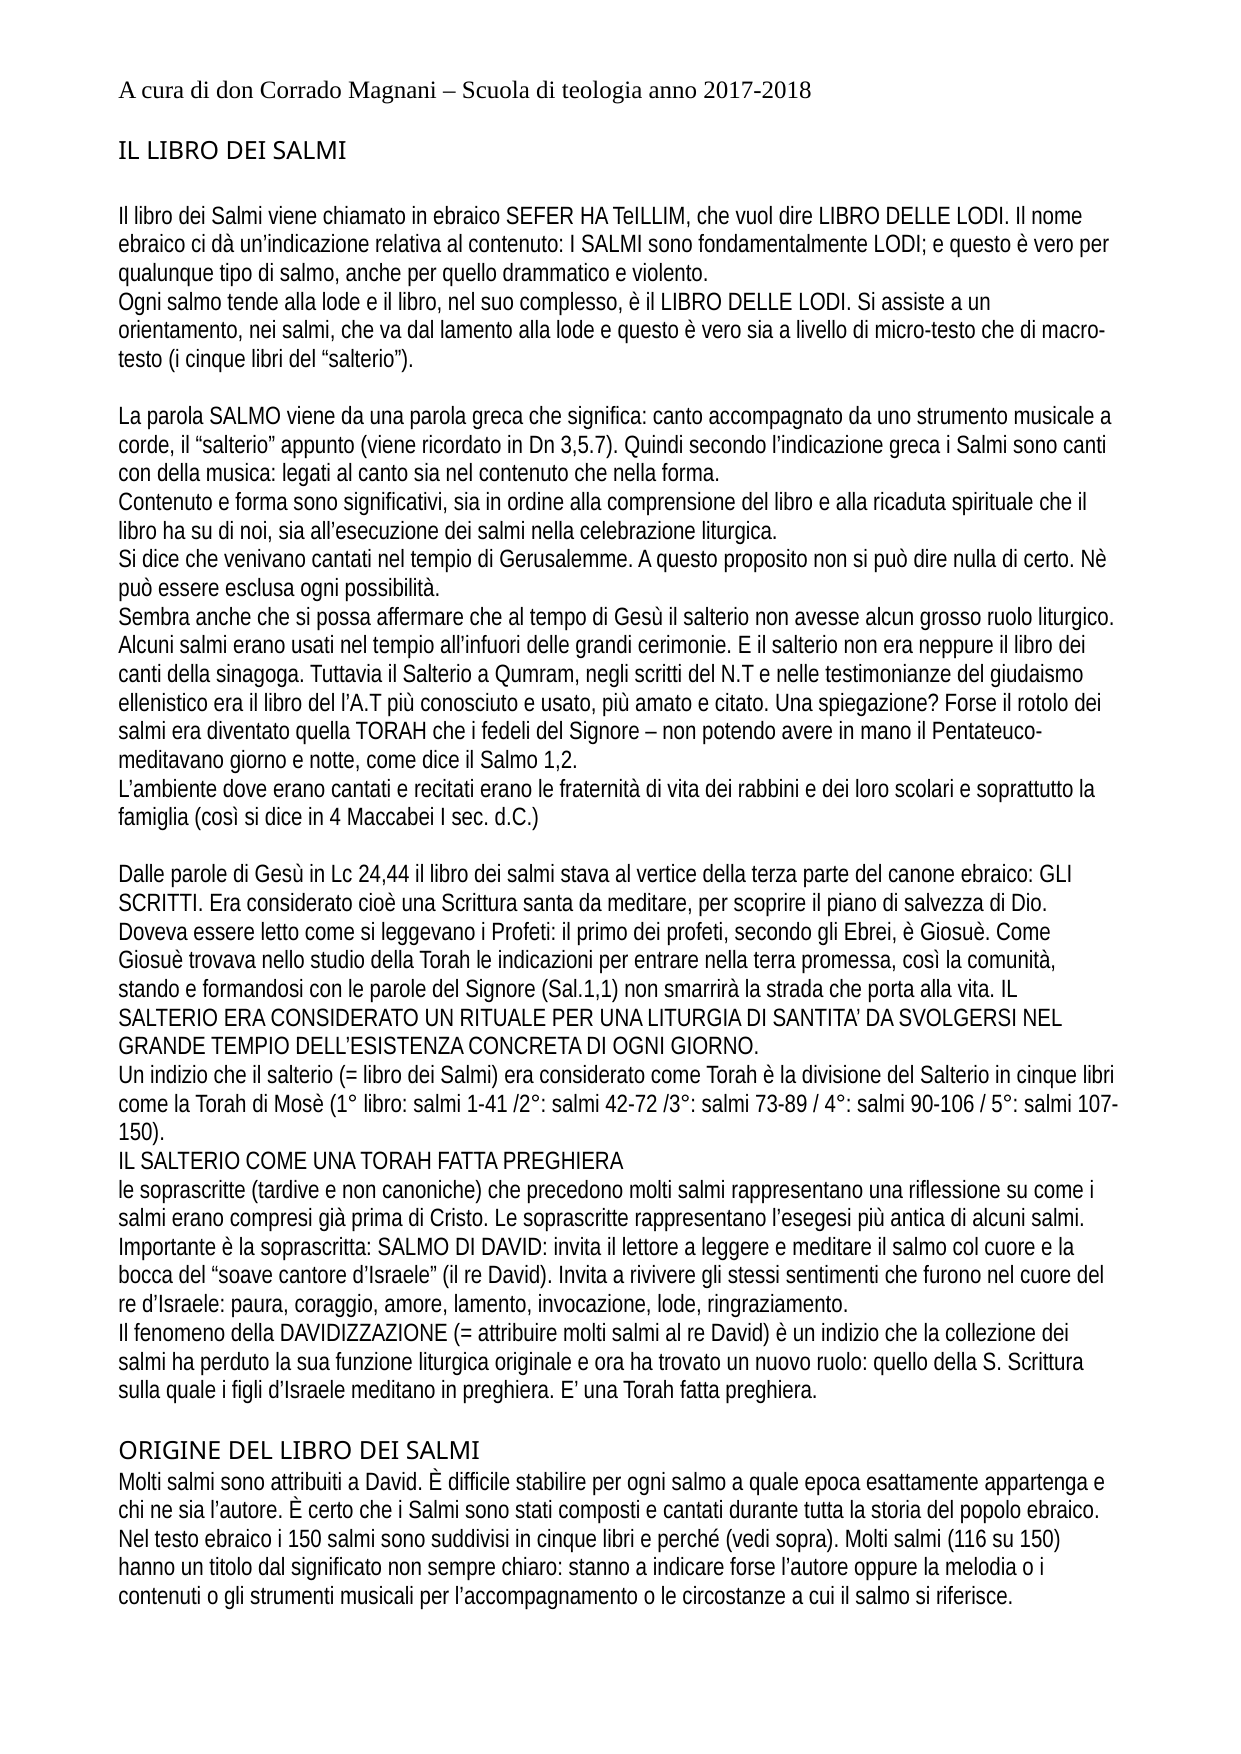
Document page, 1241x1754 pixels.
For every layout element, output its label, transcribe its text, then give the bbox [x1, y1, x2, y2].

text le soprascritte (tardive e non canoniche) che precedono molti salmi rappresentano una riflessione su come i salmi erano compresi già prima di Cristo. Le soprascritte rappresentano l’esegesi più antica di alcuni salmi. Importante è la soprascritta: SALMO DI DAVID: invita il lettore a leggere e meditare il salmo col cuore e la bocca del “soave cantore d’Israele” (il re David). Invita a rivivere gli stessi sentimenti che furono nel cuore del re d’Israele: paura, coraggio, amore, lamento, invocazione, lode, ringraziamento. [118, 1174, 1122, 1318]
text Il libro dei Salmi viene chiamato in ebraico SEFER HA TeILLIM, che vuol dire LIBRO DELLE LODI. Il nome ebraico ci dà un’indicazione relativa al contenuto: I SALMI sono fondamentalmente LODI; e questo è vero per qualunque tipo di salmo, anche per quello drammatico e violento. [118, 201, 1122, 287]
text Contenuto e forma sono significativi, sia in ordine alla comprensione del libro e alla ricaduta spirituale che il libro ha su di noi, sia all’esecuzione dei salmi nella celebrazione liturgica. [118, 487, 1122, 544]
text L’ambiente dove erano cantati e recitati erano le fraternità di vita dei rabbini e dei loro scolari e soprattutto la famiglia (così si dice in 4 Maccabei I sec. d.C.) [118, 773, 1122, 831]
text Nel testo ebraico i 150 salmi sono suddivisi in cinque libri e perché (vedi sopra). Molti salmi (116 su 150) hanno un titolo dal significato non sempre chiaro: stanno a indicare forse l’autore oppure la melodia o i contenuti o gli strumenti musicali per l’accompagnamento o le circostanze a cui il salmo si riferisce. [118, 1524, 1122, 1610]
text Molti salmi sono attribuiti a David. È difficile stabilire per ogni salmo a quale epoca esattamente appartenga e chi ne sia l’autore. È certo che i Salmi sono stati composti e cantati durante tutta la storia del popolo ebraico. [118, 1466, 1122, 1524]
text Il fenomeno della DAVIDIZZAZIONE (= attribuire molti salmi al re David) è un indizio che la collezione dei salmi ha perduto la sua funzione liturgica originale e ora ha trovato un nuovo ruolo: quello della S. Scrittura sulla quale i figli d’Israele meditano in preghiera. E’ una Torah fatta preghiera. [118, 1318, 1122, 1404]
text Dalle parole di Gesù in Lc 24,44 il libro dei salmi stava al vertice della terza parte del canone ebraico: GLI SCRITTI. Era considerato cioè una Scrittura santa da meditare, per scoprire il piano di salvezza di Dio. Doveva essere letto come si leggevano i Profeti: il primo dei profeti, secondo gli Ebrei, è Giosuè. Come Giosuè trovava nello studio della Torah le indicazioni per entrare nella terra promessa, così la comunità, stando e formandosi con le parole del Signore (Sal.1,1) non smarrirà la strada che porta alla vita. IL SALTERIO ERA CONSIDERATO UN RITUALE PER UNA LITURGIA DI SANTITA’ DA SVOLGERSI NEL GRANDE TEMPIO DELL’ESISTENZA CONCRETA DI OGNI GIORNO. [118, 859, 1122, 1060]
text Si dice che venivano cantati nel tempio di Gerusalemme. A questo proposito non si può dire nulla di certo. Nè può essere esclusa ogni possibilità. [118, 544, 1122, 602]
text La parola SALMO viene da una parola greca che significa: canto accompagnato da uno strumento musicale a corde, il “salterio” appunto (viene ricordato in Dn 3,5.7). Quindi secondo l’indicazione greca i Salmi sono canti con della musica: legati al canto sia nel contenuto che nella forma. [118, 401, 1122, 487]
text IL LIBRO DEI SALMI [118, 132, 1122, 167]
text Un indizio che il salterio (= libro dei Salmi) era considerato come Torah è la divisione del Salterio in cinque libri come la Torah di Mosè (1° libro: salmi 1-41 /2°: salmi 42-72 /3°: salmi 73-89 / 4°: salmi 90-106 / 5°: salmi 107-150). [118, 1060, 1122, 1146]
text ORIGINE DEL LIBRO DEI SALMI [118, 1432, 1122, 1466]
text IL SALTERIO COME UNA TORAH FATTA PREGHIERA [118, 1146, 1122, 1174]
text Ogni salmo tende alla lode e il libro, nel suo complesso, è il LIBRO DELLE LODI. Si assiste a un orientamento, nei salmi, che va dal lamento alla lode e questo è vero sia a livello di micro-testo che di macro-testo (i cinque libri del “salterio”). [118, 287, 1122, 372]
text Sembra anche che si possa affermare che al tempo di Gesù il salterio non avesse alcun grosso ruolo liturgico. Alcuni salmi erano usati nel tempio all’infuori delle grandi cerimonie. E il salterio non era neppure il libro dei canti della sinagoga. Tuttavia il Salterio a Qumram, negli scritti del N.T e nelle testimonianze del giudaismo ellenistico era il libro del l’A.T più conosciuto e usato, più amato e citato. Una spiegazione? Forse il rotolo dei salmi era diventato quella TORAH che i fedeli del Signore – non potendo avere in mano il Pentateuco- meditavano giorno e notte, come dice il Salmo 1,2. [118, 602, 1122, 773]
